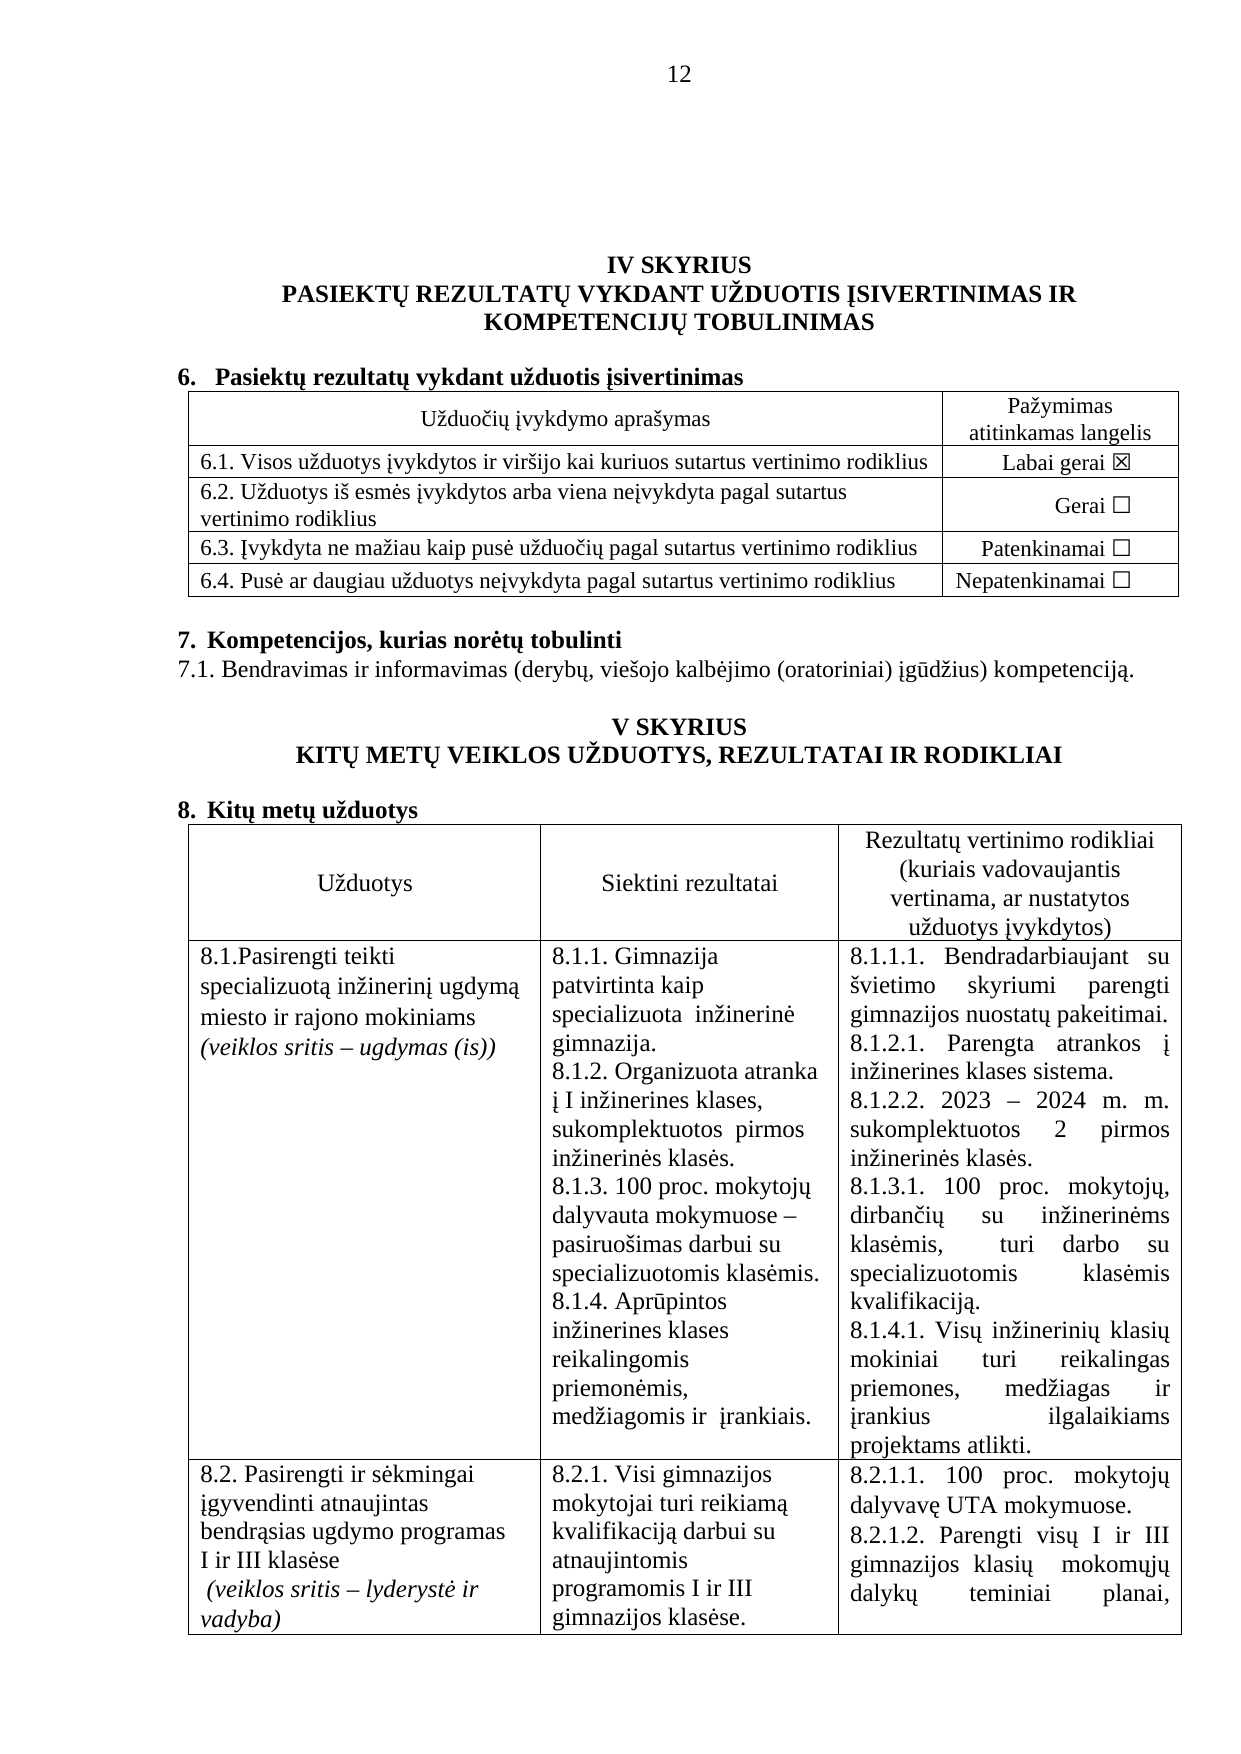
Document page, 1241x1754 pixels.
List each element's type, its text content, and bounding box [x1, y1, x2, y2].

text KITŲ METŲ VEIKLOS UŽDUOTYS, REZULTATAI IR RODIKLIAI [177, 740, 1181, 769]
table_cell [839, 1460, 1181, 1634]
table_header Užduotys [189, 825, 540, 940]
text PASIEKTŲ REZULTATŲ VYKDANT UŽDUOTIS ĮSIVERTINIMAS IR KOMPETENCIJŲ TOBULINIMAS [177, 279, 1181, 336]
table_cell Labai gerai ☒ [943, 446, 1178, 477]
table_cell Nepatenkinamai ☐ [943, 564, 1178, 596]
table_header Pažymimas atitinkamas langelis [943, 392, 1178, 445]
table_header Siektini rezultatai [541, 825, 838, 940]
text V SKYRIUS [177, 712, 1181, 740]
text 8. Kitų metų užduotys [177, 796, 1181, 824]
table_cell Patenkinamai ☐ [943, 532, 1178, 563]
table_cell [189, 1460, 540, 1634]
table_header Rezultatų vertinimo rodikliai (kuriais vadovaujantis vertinama, ar nustatytos užduotys įvykdytos) [839, 825, 1181, 940]
table_cell 8.1.1. Gimnazija patvirtinta kaip specializuota inžinerinė gimnazija. 8.1.2. Organizuota atranka į I inžinerines klases, sukomplektuotos pirmos inžinerinės klasės. 8.1.3. 100 proc. mokytojų dalyvauta mokymuose – pasiruošimas darbui su specializuotomis klasėmis. 8.1.4. Aprūpintos inžinerines klases reikalingomis priemonėmis, medžiagomis ir įrankiais. [541, 941, 838, 1459]
table_cell 6.4. Pusė ar daugiau užduotys neįvykdyta pagal sutartus vertinimo rodiklius [189, 564, 942, 596]
table_cell 8.1.Pasirengti teikti specializuotą inžinerinį ugdymą miesto ir rajono mokiniams (veiklos sritis – ugdymas (is)) [189, 941, 540, 1459]
text 7.1. Bendravimas ir informavimas (derybų, viešojo kalbėjimo (oratoriniai) įgūdžius) kompetenciją. [177, 654, 1181, 683]
text 6. Pasiektų rezultatų vykdant užduotis įsivertinimas [177, 362, 1181, 391]
table_cell Gerai ☐ [943, 478, 1178, 531]
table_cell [541, 1460, 838, 1634]
text IV SKYRIUS [177, 250, 1181, 279]
table_cell 6.3. Įvykdyta ne mažiau kaip pusė užduočių pagal sutartus vertinimo rodiklius [189, 532, 942, 563]
text 7. Kompetencijos, kurias norėtų tobulinti [177, 625, 1181, 654]
table_cell 8.1.1.1. Bendradarbiaujant su švietimo skyriumi parengti gimnazijos nuostatų pakeitimai. 8.1.2.1. Parengta atrankos į inžinerines klases sistema. 8.1.2.2. 2023 – 2024 m. m. sukomplektuotos 2 pirmos inžinerinės klasės. 8.1.3.1. 100 proc. mokytojų, dirbančių su inžinerinėms klasėmis, turi darbo su specializuotomis klasėmis kvalifikaciją. 8.1.4.1. Visų inžinerinių klasių mokiniai turi reikalingas priemones, medžiagas ir įrankius ilgalaikiams projektams atlikti. [839, 941, 1181, 1459]
table_header Užduočių įvykdymo aprašymas [189, 392, 942, 445]
table_cell 6.2. Užduotys iš esmės įvykdytos arba viena neįvykdyta pagal sutartus vertinimo rodiklius [189, 478, 942, 531]
table_cell 6.1. Visos užduotys įvykdytos ir viršijo kai kuriuos sutartus vertinimo rodiklius [189, 446, 942, 477]
